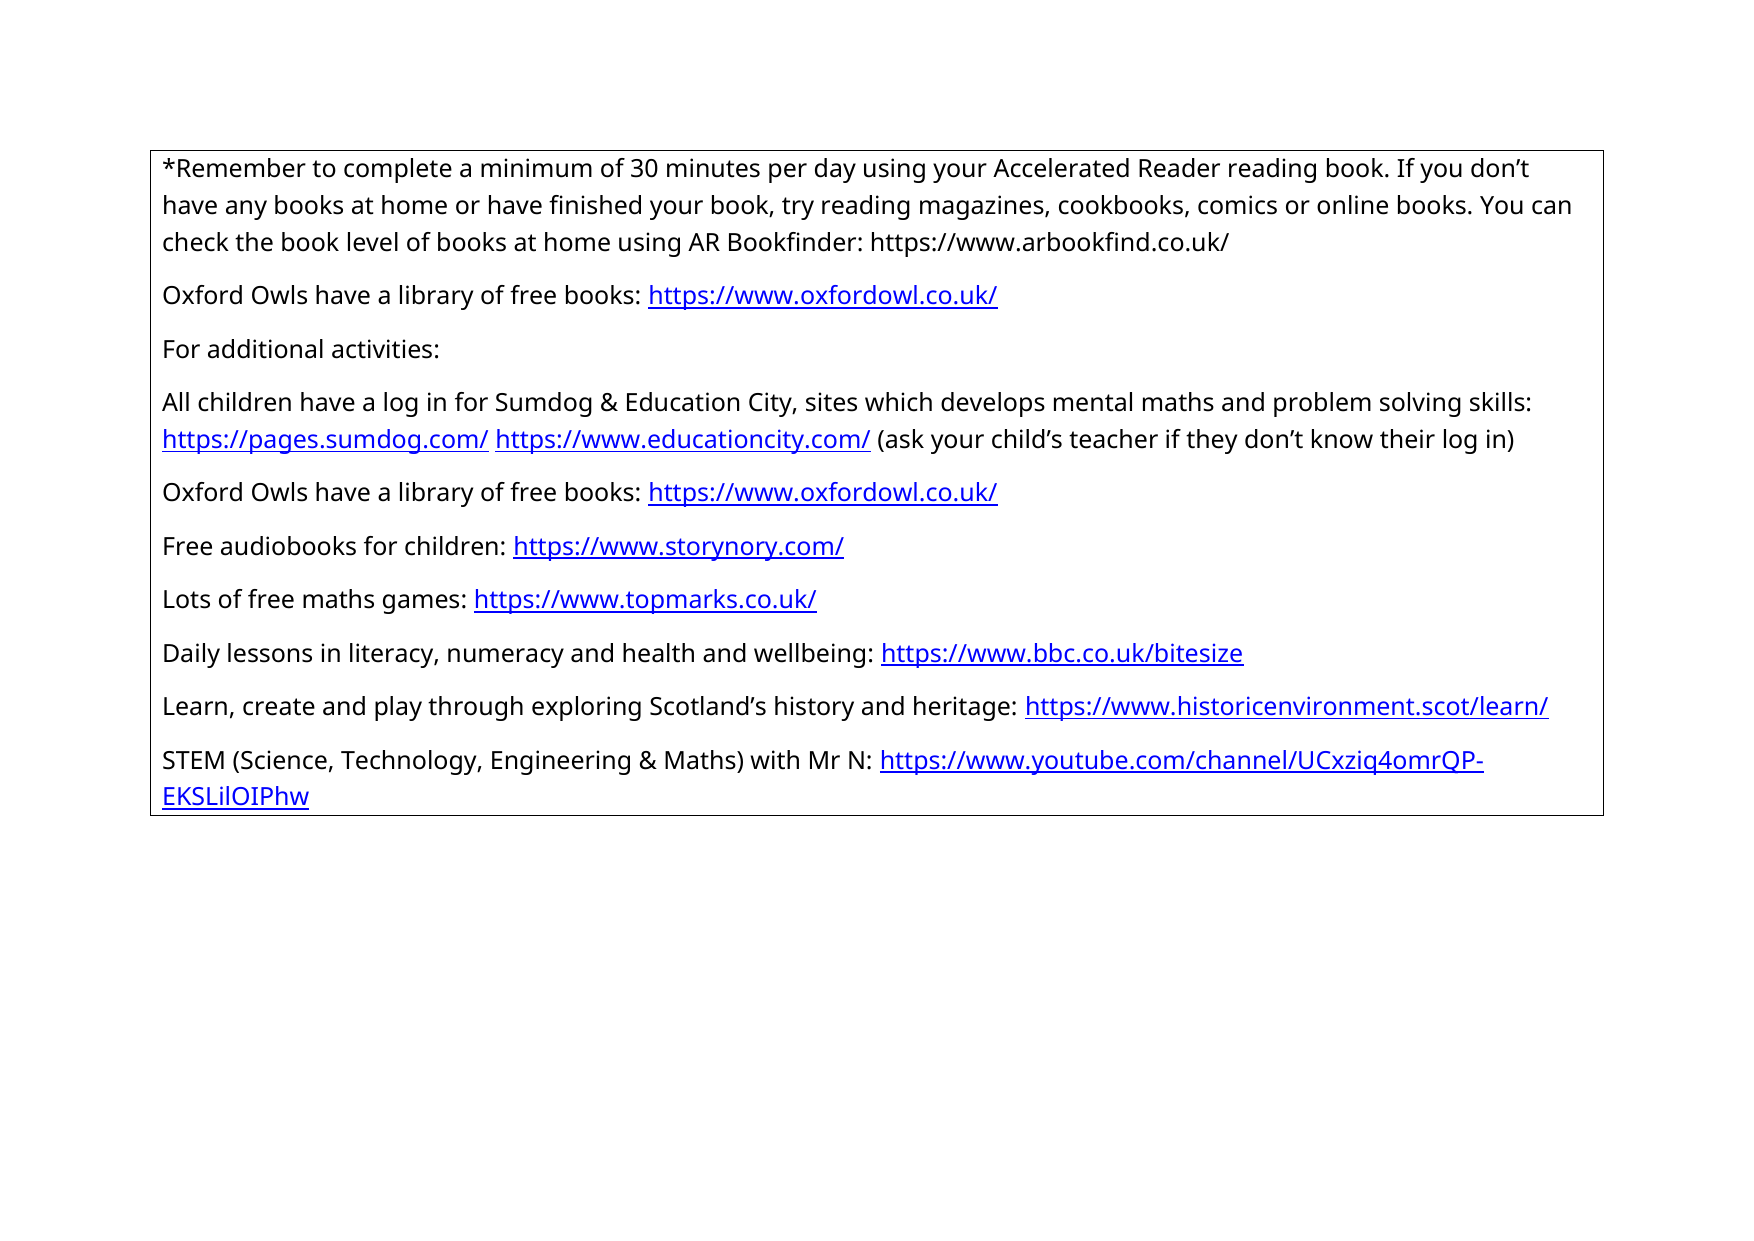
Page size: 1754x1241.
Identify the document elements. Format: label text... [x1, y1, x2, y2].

table_cell *Remember to complete a minimum of 30 minutes per day using your Accelerated Reader reading book. If you don’t have any books at home or have finished your book, try reading magazines, cookbooks, comics or online books. You can check the book level of books at home using AR Bookfinder: https://www.arbookfind.co.uk/ Oxford Owls have a library of free books: https://www.oxfordowl.co.uk/ For additional activities: All children have a log in for Sumdog & Education City, sites which develops mental maths and problem solving skills: https://pages.sumdog.com/ https://www.educationcity.com/ (ask your child’s teacher if they don’t know their log in) Oxford Owls have a library of free books: https://www.oxfordowl.co.uk/ Free audiobooks for children: https://www.storynory.com/ Lots of free maths games: https://www.topmarks.co.uk/ Daily lessons in literacy, numeracy and health and wellbeing: https://www.bbc.co.uk/bitesize Learn, create and play through exploring Scotland’s history and heritage: https://www.historicenvironment.scot/learn/ STEM (Science, Technology, Engineering & Maths) with Mr N: https://www.youtube.com/channel/UCxziq4omrQP-EKSLilOIPhw [151, 151, 1603, 815]
